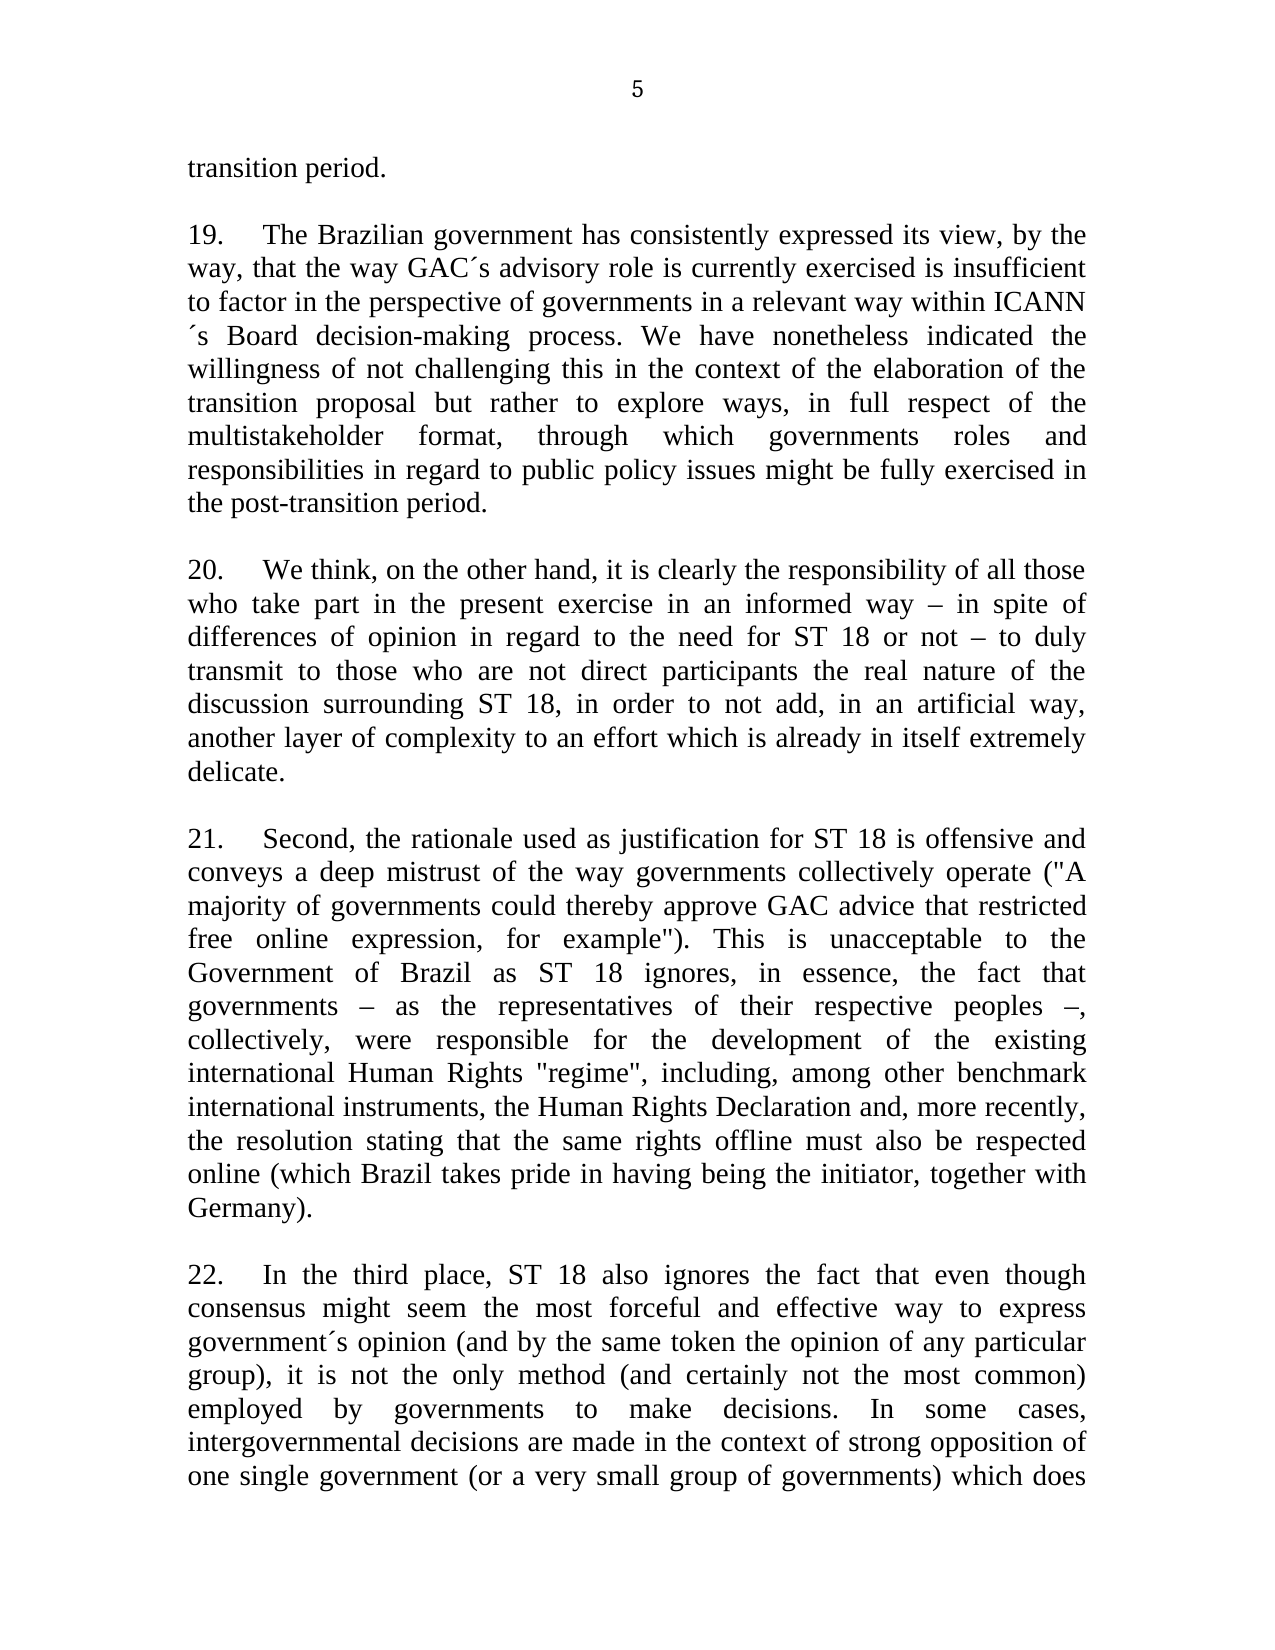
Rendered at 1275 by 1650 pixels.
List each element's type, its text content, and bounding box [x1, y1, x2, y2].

text 19. The Brazilian government has consistently expressed its view, by the way, that the way GAC´s advisory role is currently exercised is insufficient to factor in the perspective of governments in a relevant way within ICANN´s Board decision-making process. We have nonetheless indicated the willingness of not challenging this in the context of the elaboration of the transition proposal but rather to explore ways, in full respect of the multistakeholder format, through which governments roles and responsibilities in regard to public policy issues might be fully exercised in the post-transition period. [187, 217, 1087, 519]
text 21. Second, the rationale used as justification for ST 18 is offensive and conveys a deep mistrust of the way governments collectively operate ("A majority of governments could thereby approve GAC advice that restricted free online expression, for example"). This is unacceptable to the Government of Brazil as ST 18 ignores, in essence, the fact that governments – as the representatives of their respective peoples –, collectively, were responsible for the development of the existing international Human Rights "regime", including, among other benchmark international instruments, the Human Rights Declaration and, more recently, the resolution stating that the same rights offline must also be respected online (which Brazil takes pride in having being the initiator, together with Germany). [187, 821, 1087, 1223]
text 20. We think, on the other hand, it is clearly the responsibility of all those who take part in the present exercise in an informed way – in spite of differences of opinion in regard to the need for ST 18 or not – to duly transmit to those who are not direct participants the real nature of the discussion surrounding ST 18, in order to not add, in an artificial way, another layer of complexity to an effort which is already in itself extremely delicate. [187, 552, 1087, 787]
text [187, 1257, 1087, 1492]
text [187, 150, 1087, 183]
